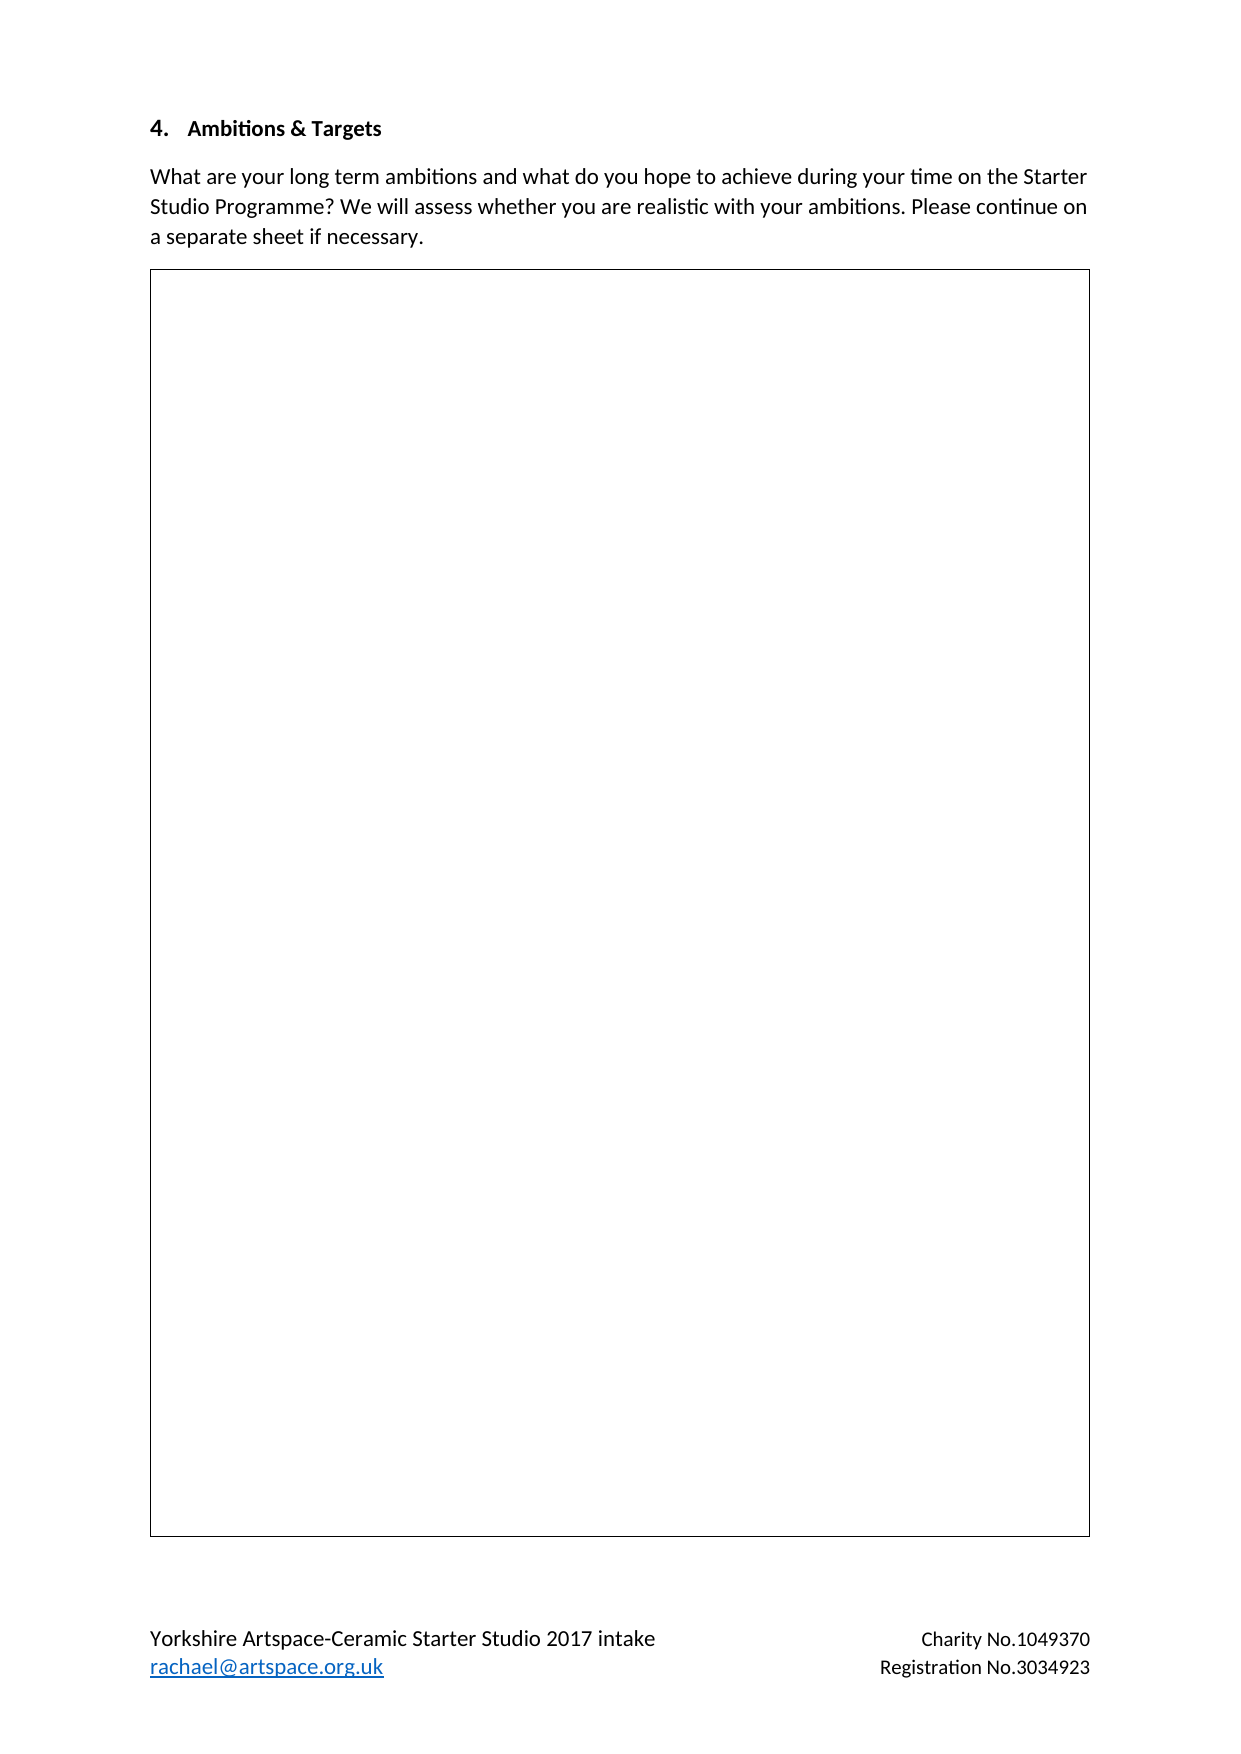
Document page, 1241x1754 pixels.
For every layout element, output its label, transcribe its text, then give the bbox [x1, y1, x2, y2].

list Ambitions & Targets [150, 112, 1090, 143]
text What are your long term ambitions and what do you hope to achieve during your time on the Starter Studio Programme? We will assess whether you are realistic with your ambitions. Please continue on a separate sheet if necessary. [150, 162, 1090, 251]
table_header [151, 270, 1089, 1536]
